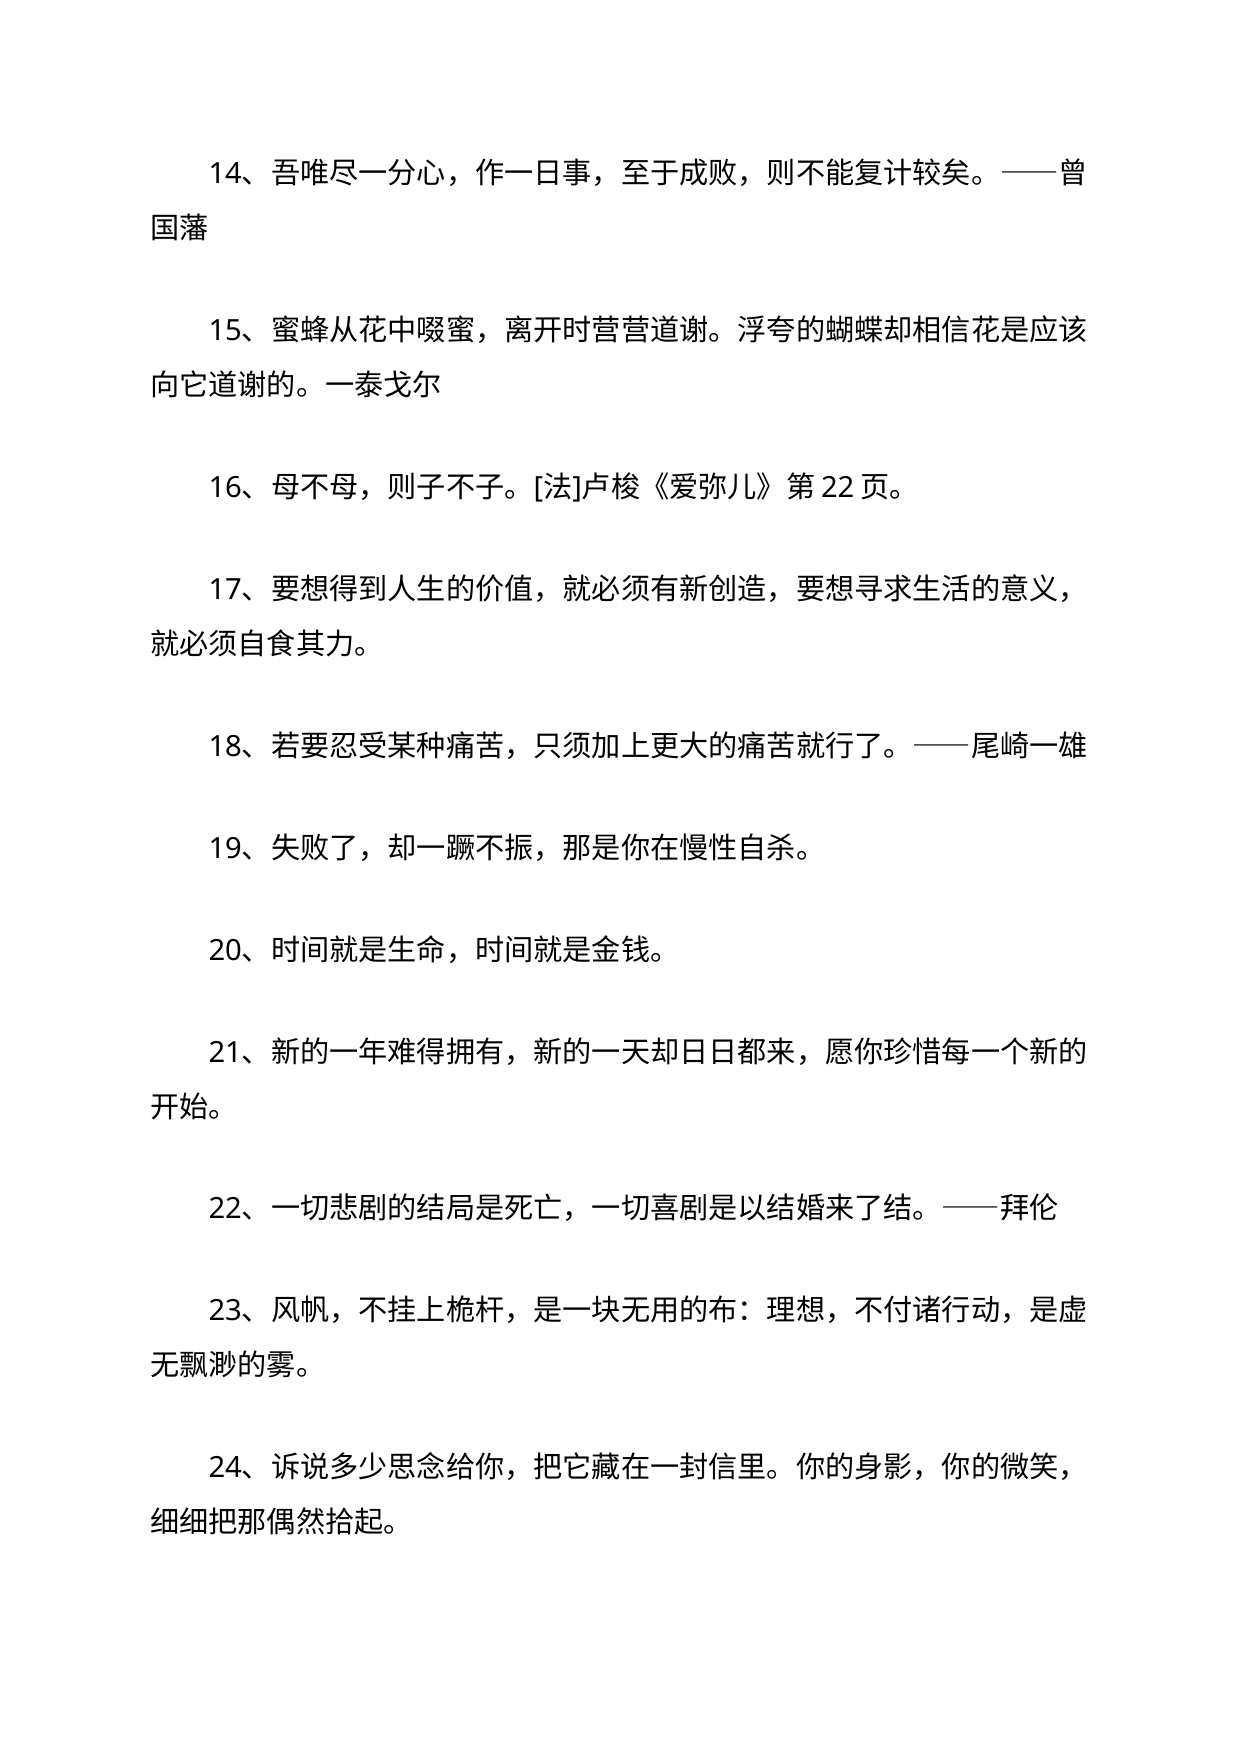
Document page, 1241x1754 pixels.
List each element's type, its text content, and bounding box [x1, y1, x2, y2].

text 18、若要忍受某种痛苦，只须加上更大的痛苦就行了。——尾崎一雄 [150, 722, 1090, 765]
text 14、吾唯尽一分心，作一日事，至于成败，则不能复计较矣。——曾国藩 [150, 150, 1090, 247]
text 22、一切悲剧的结局是死亡，一切喜剧是以结婚来了结。——拜伦 [150, 1185, 1090, 1227]
text 17、要想得到人生的价值，就必须有新创造，要想寻求生活的意义，就必须自食其力。 [150, 566, 1090, 663]
text 24、诉说多少思念给你，把它藏在一封信里。你的身影，你的微笑，细细把那偶然拾起。 [150, 1444, 1090, 1541]
text 19、失败了，却一蹶不振，那是你在慢性自杀。 [150, 824, 1090, 867]
text 15、蜜蜂从花中啜蜜，离开时营营道谢。浮夸的蝴蝶却相信花是应该向它道谢的。一泰戈尔 [150, 307, 1090, 404]
text 16、母不母，则子不子。[法]卢梭《爱弥儿》第22页。 [150, 463, 1090, 506]
text 20、时间就是生命，时间就是金钱。 [150, 926, 1090, 969]
text 23、风帆，不挂上桅杆，是一块无用的布：理想，不付诸行动，是虚无飘渺的雾。 [150, 1287, 1090, 1384]
text 21、新的一年难得拥有，新的一天却日日都来，愿你珍惜每一个新的开始。 [150, 1028, 1090, 1126]
